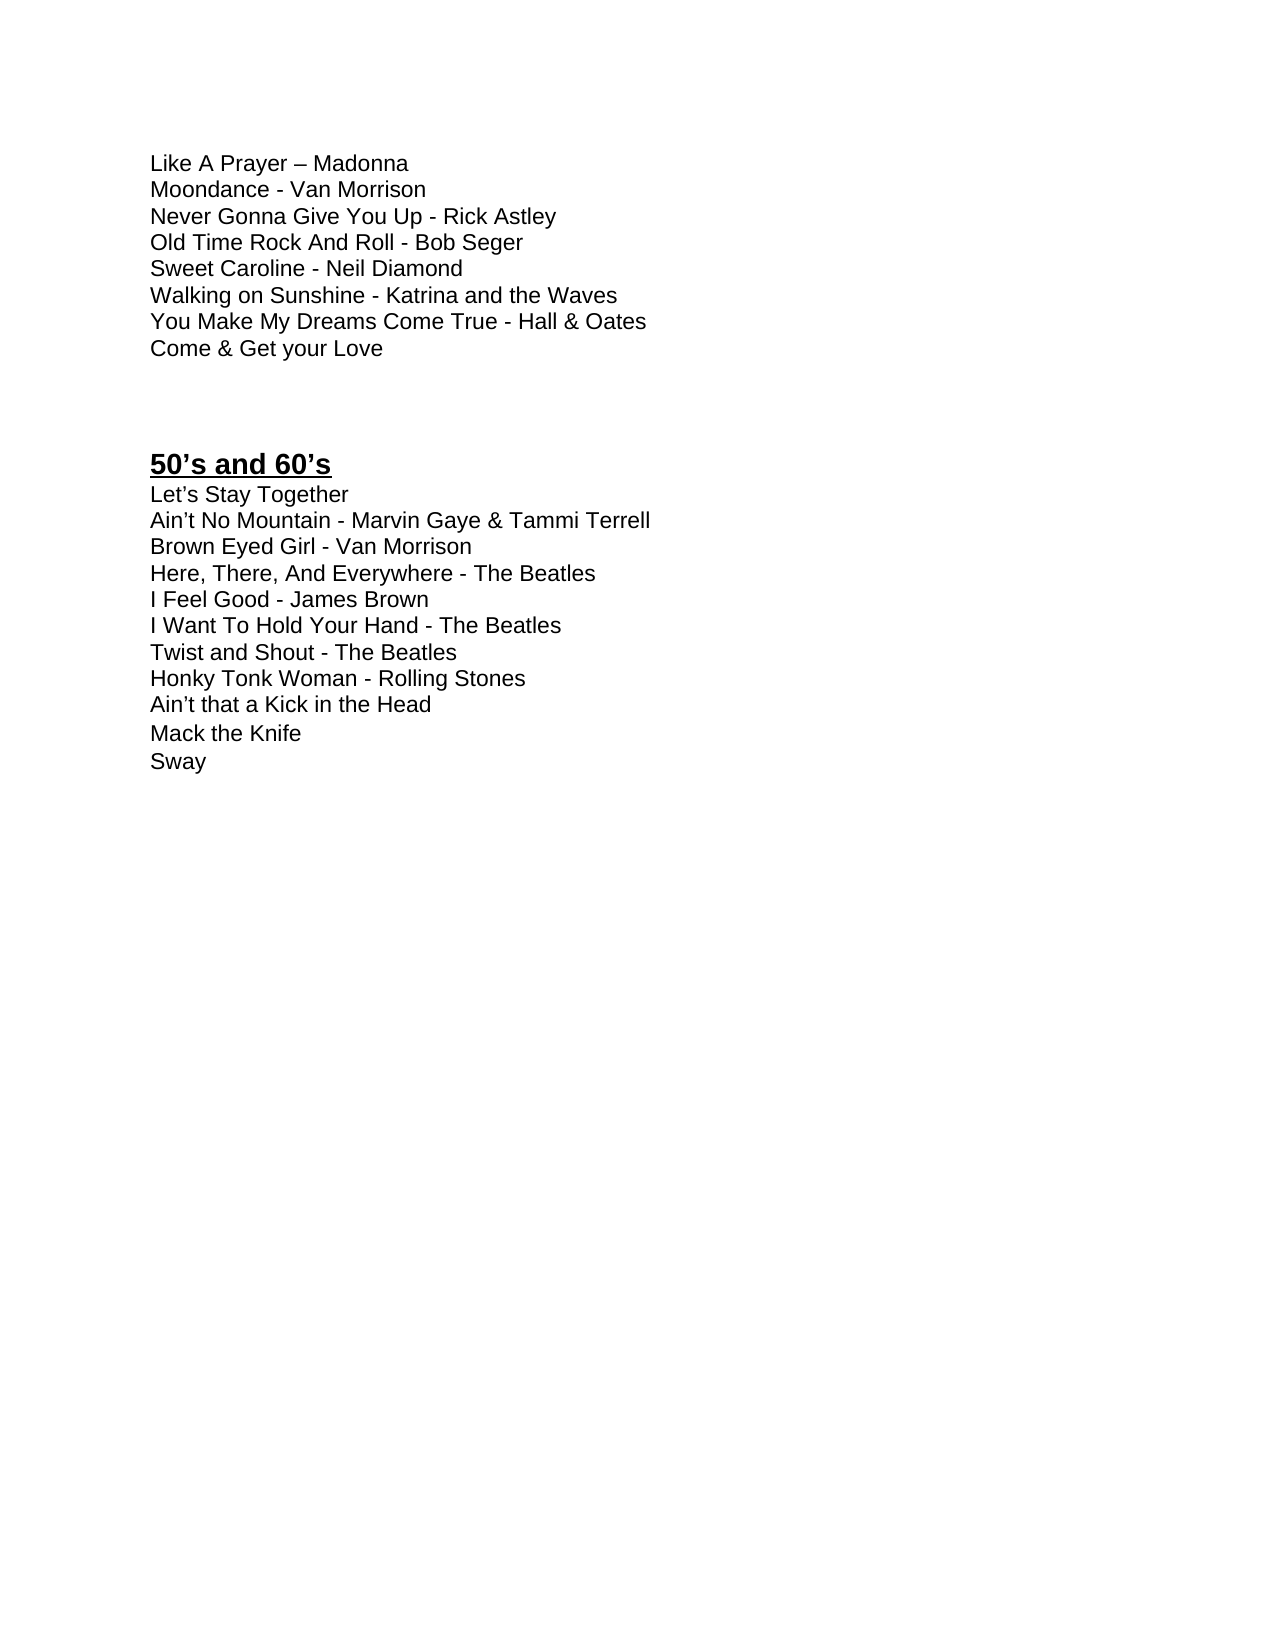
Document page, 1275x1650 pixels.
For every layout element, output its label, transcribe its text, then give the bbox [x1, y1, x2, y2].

text Never Gonna Give You Up - Rick Astley [150, 203, 1125, 229]
text Ain’t that a Kick in the Head [150, 691, 1125, 718]
text Brown Eyed Girl - Van Morrison [150, 533, 1125, 560]
text I Feel Good - James Brown [150, 586, 1125, 612]
text Here, There, And Everywhere - The Beatles [150, 560, 1125, 586]
text Come & Get your Love [150, 334, 1125, 361]
text I Want To Hold Your Hand - The Beatles [150, 612, 1125, 639]
text 50’s and 60’s [150, 447, 1125, 481]
text Moondance - Van Morrison [150, 176, 1125, 203]
text Sweet Caroline - Neil Diamond [150, 255, 1125, 282]
text Old Time Rock And Roll - Bob Seger [150, 229, 1125, 255]
text Let’s Stay Together [150, 481, 1125, 507]
text Ain’t No Mountain - Marvin Gaye & Tammi Terrell [150, 507, 1125, 533]
text Like A Prayer – Madonna [150, 150, 1125, 176]
text Mack the Knife [150, 720, 1125, 746]
text You Make My Dreams Come True - Hall & Oates [150, 308, 1125, 334]
text Walking on Sunshine - Katrina and the Waves [150, 282, 1125, 308]
text Sway [150, 748, 1125, 775]
text Honky Tonk Woman - Rolling Stones [150, 665, 1125, 691]
text Twist and Shout - The Beatles [150, 639, 1125, 665]
